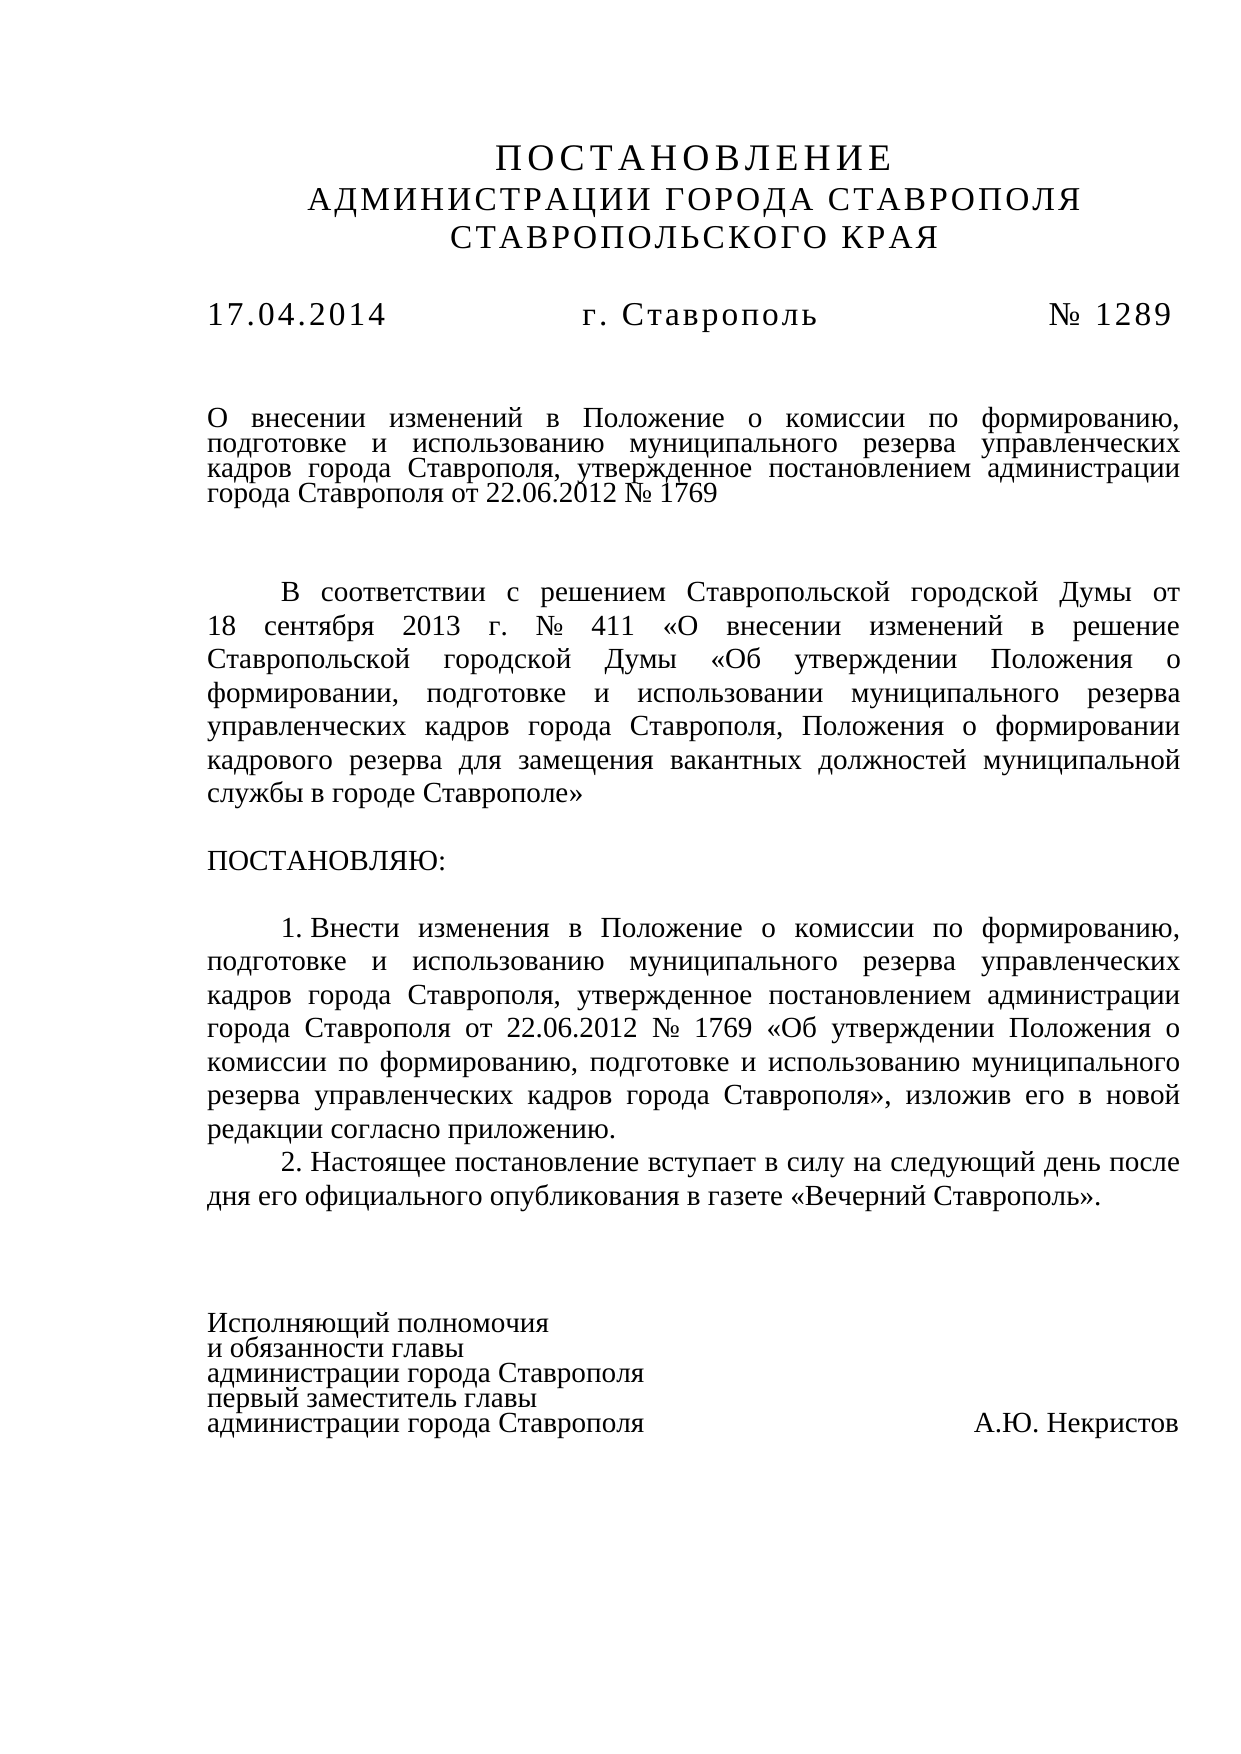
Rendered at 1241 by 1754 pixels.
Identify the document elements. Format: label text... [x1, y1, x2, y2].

list Настоящее постановление вступает в силу на следующий день после дня его официального опубликования в газете «Вечерний Ставрополь». [207, 1144, 1181, 1212]
title В соответствии с решением Ставропольской городской Думы от 18 сентября 2013 г. № 411 «О внесении изменений в решение Ставропольской городской Думы «Об утверждении Положения о формировании, подготовке и использовании муниципального резерва управленческих кадров города Ставрополя, Положения о формировании кадрового резерва для замещения вакантных должностей муниципальной службы в городе Ставрополе» [207, 574, 1181, 809]
text О внесении изменений в Положение о комиссии по формированию, подготовке и использованию муниципального резерва управленческих кадров города Ставрополя, утвержденное постановлением администрации города Ставрополя от 22.06.2012 № 1769 [207, 407, 1181, 507]
text ПОСТАНОВЛЯЮ: [207, 843, 1181, 876]
text и обязанности главы [207, 1337, 1181, 1362]
list Внести изменения в Положение о комиссии по формированию, подготовке и использованию муниципального резерва управленческих кадров города Ставрополя, утвержденное постановлением администрации города Ставрополя от 22.06.2012 № 1769 «Об утверждении Положения о комиссии по формированию, подготовке и использованию муниципального резерва управленческих кадров города Ставрополя», изложив его в новой редакции согласно приложению. [207, 910, 1181, 1144]
text администрации города Ставрополя А.Ю. Некристов [207, 1412, 1181, 1437]
title П О С Т А Н О В Л Е Н И Е [207, 136, 1181, 179]
text СТАВРОПОЛЬСКОГО КРАЯ [207, 217, 1181, 256]
text АДМИНИСТРАЦИИ ГОРОДА СТАВРОПОЛЯ [207, 179, 1181, 217]
text Исполняющий полномочия [207, 1312, 1181, 1337]
text первый заместитель главы [207, 1387, 1181, 1412]
text администрации города Ставрополя [207, 1362, 1181, 1387]
text 17.04.2014 г. Ставрополь № 1289 [207, 294, 1181, 332]
